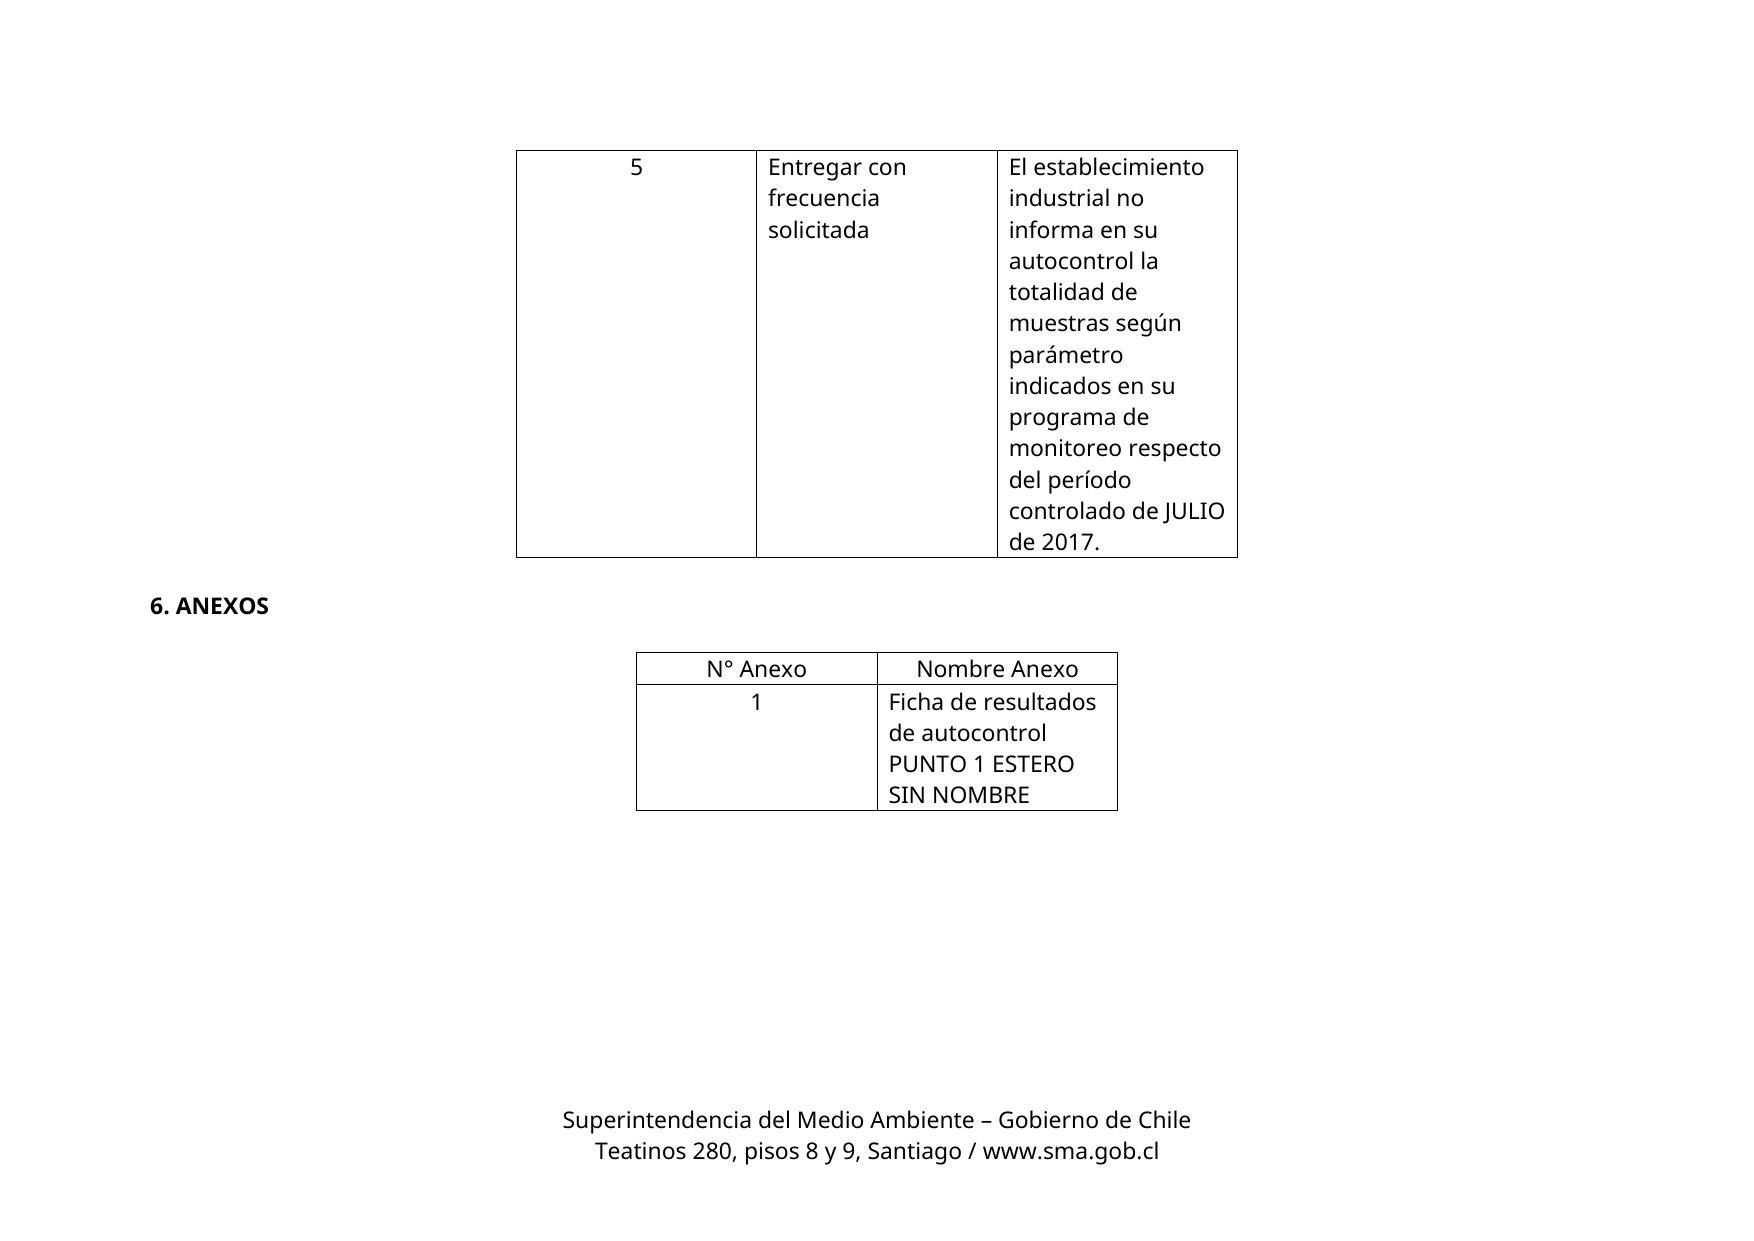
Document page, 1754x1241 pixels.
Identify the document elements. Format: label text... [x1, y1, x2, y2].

table_header N° Anexo [637, 653, 877, 684]
table_cell 5 [517, 151, 756, 557]
table_cell Entregar con frecuencia solicitada [757, 151, 997, 557]
table_header Nombre Anexo [878, 653, 1117, 684]
table_cell El establecimiento industrial no informa en su autocontrol la totalidad de muestras según parámetro indicados en su programa de monitoreo respecto del período controlado de JULIO de 2017. [998, 151, 1237, 557]
table_cell 1 [637, 685, 877, 810]
text 6. ANEXOS [150, 558, 1604, 621]
table_cell Ficha de resultados de autocontrol PUNTO 1 ESTERO SIN NOMBRE [878, 685, 1117, 810]
